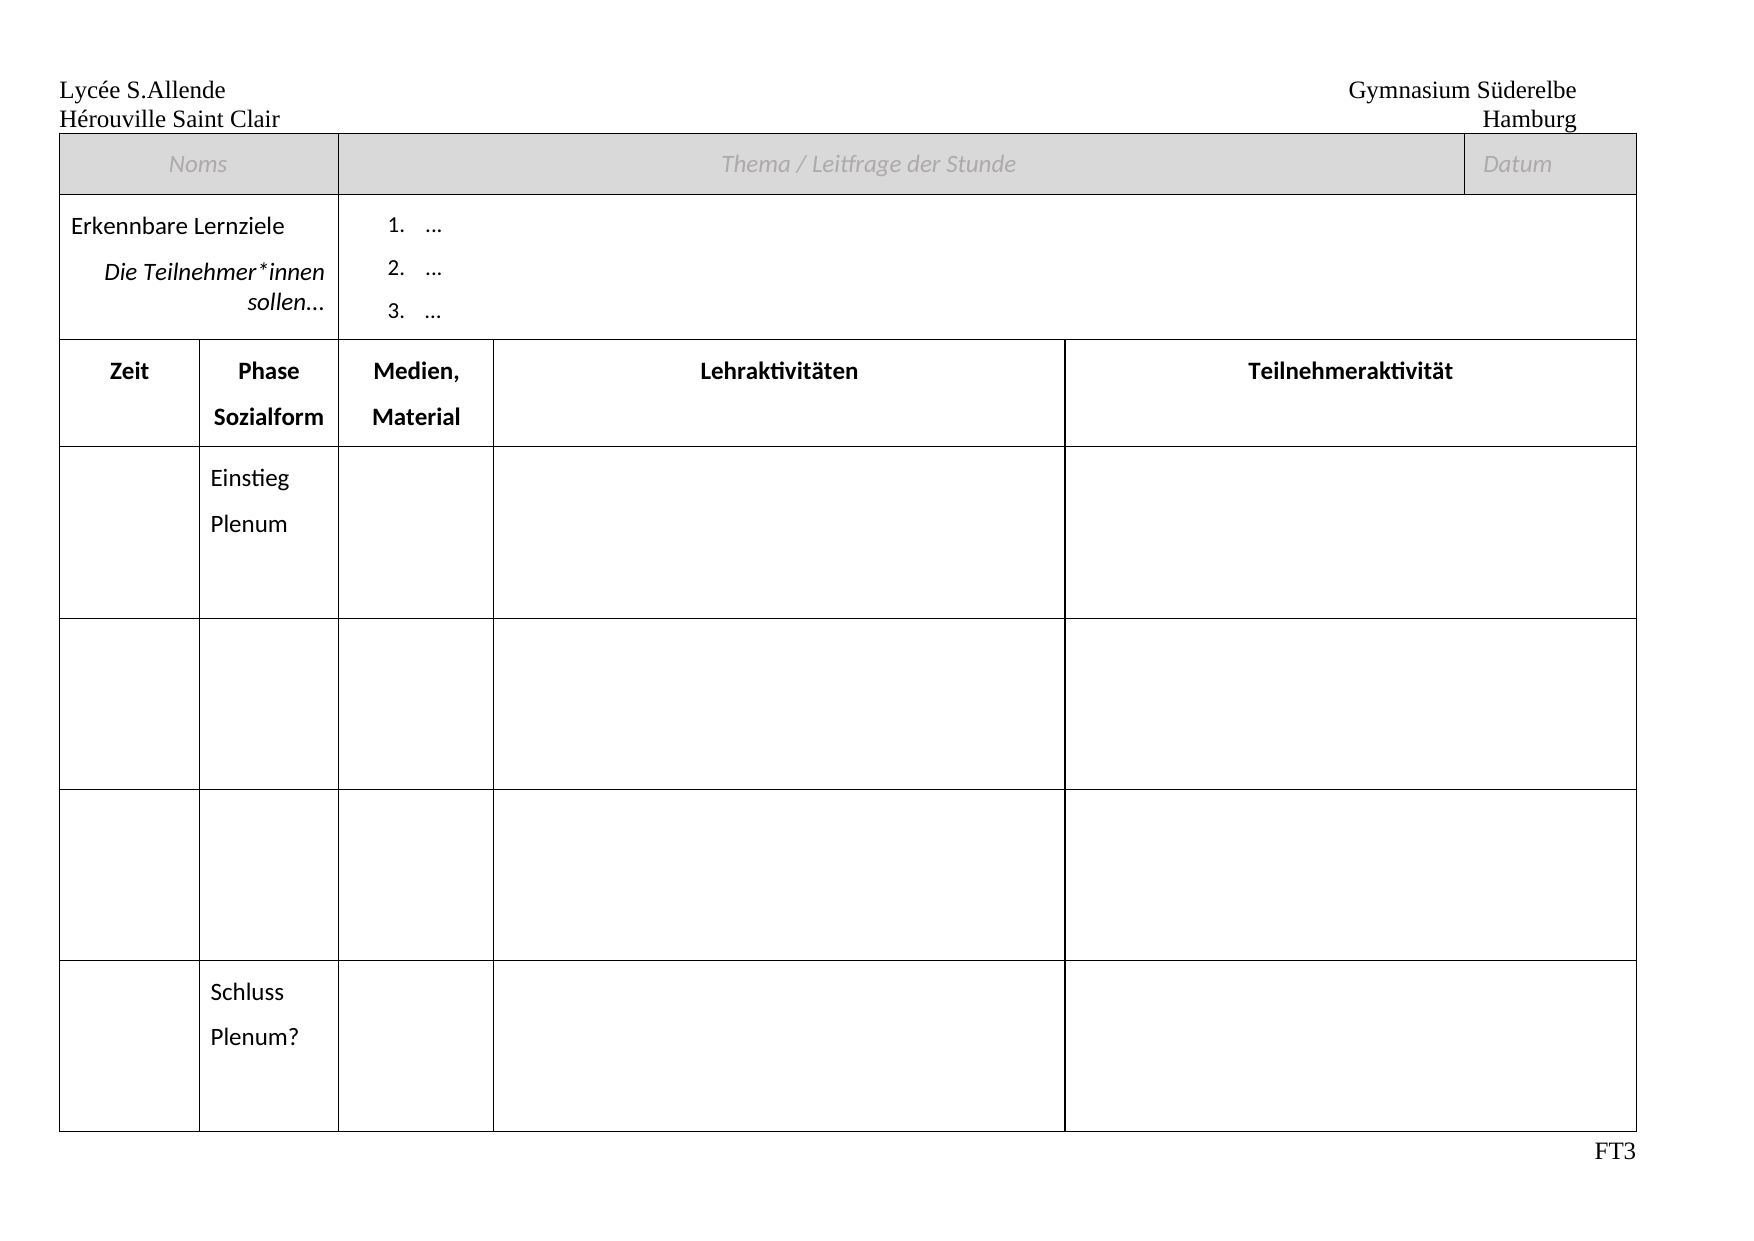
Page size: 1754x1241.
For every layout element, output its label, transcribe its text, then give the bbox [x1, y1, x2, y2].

table_cell [339, 961, 493, 1131]
table_header Noms [60, 134, 338, 194]
table_header Datum [1465, 134, 1636, 194]
table_cell [494, 619, 1064, 789]
table_cell [339, 447, 493, 617]
table_header Thema / Leitfrage der Stunde [339, 134, 1464, 194]
table_cell [60, 790, 199, 960]
table_cell [494, 447, 1064, 617]
table_cell Phase Sozialform [200, 340, 338, 446]
table_cell [200, 790, 338, 960]
table_cell Lehraktivitäten [494, 340, 1064, 446]
table_cell [60, 619, 199, 789]
table_cell [1066, 619, 1636, 789]
table_cell [339, 619, 493, 789]
table_cell Erkennbare Lernziele Die Teilnehmer*innen sollen... [60, 195, 338, 339]
table_cell Einstieg Plenum [200, 447, 338, 617]
table_cell Teilnehmeraktivität [1066, 340, 1636, 446]
table_cell [494, 961, 1064, 1131]
table_cell Schluss Plenum? [200, 961, 338, 1131]
table_cell [1066, 961, 1636, 1131]
table_cell [60, 961, 199, 1131]
table_cell Medien, Material [339, 340, 493, 446]
table_cell ... ... … [339, 195, 1636, 339]
table_cell Zeit [60, 340, 199, 446]
table_cell [60, 447, 199, 617]
table_cell [494, 790, 1064, 960]
table_cell [1066, 790, 1636, 960]
table_cell [339, 790, 493, 960]
table_cell [1066, 447, 1636, 617]
table_cell [200, 619, 338, 789]
